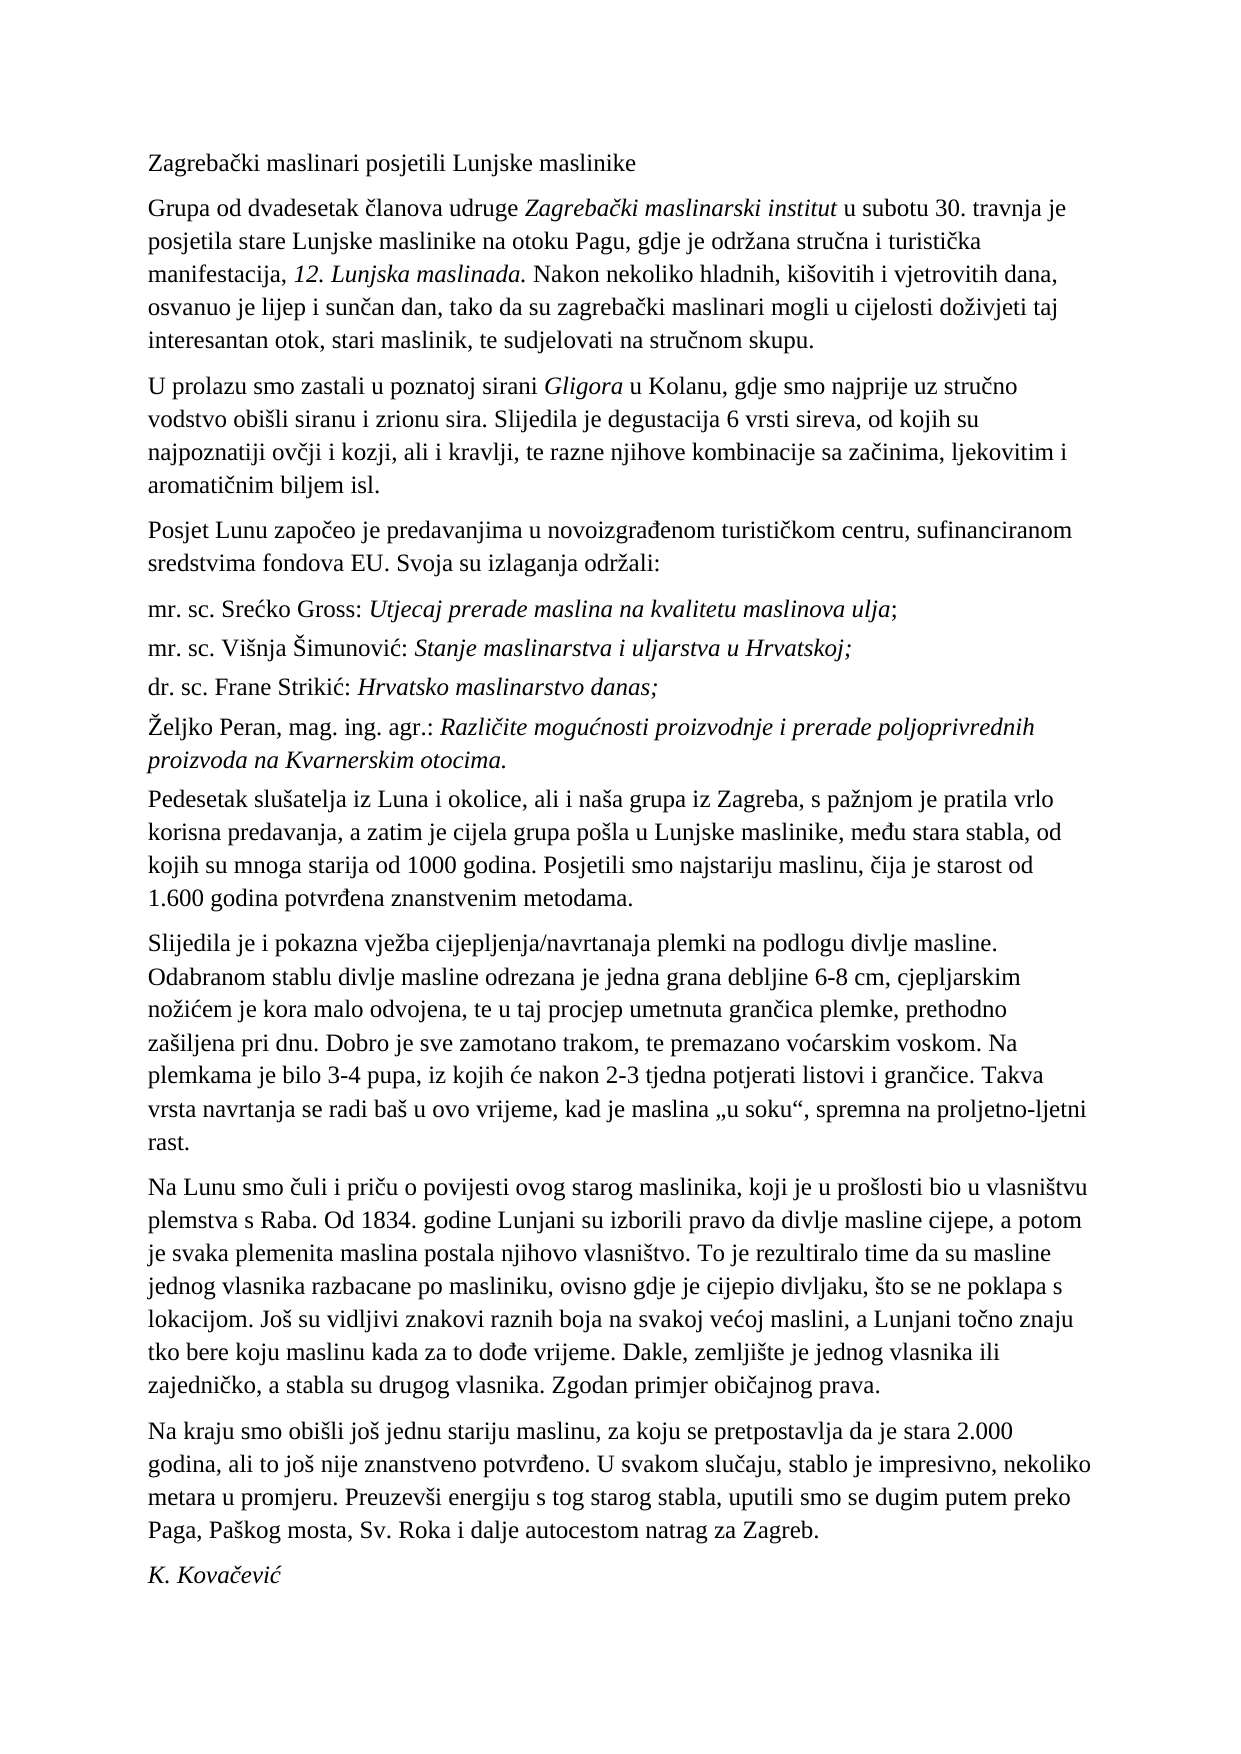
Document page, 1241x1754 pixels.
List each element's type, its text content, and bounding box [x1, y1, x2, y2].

text Pedesetak slušatelja iz Luna i okolice, ali i naša grupa iz Zagreba, s pažnjom je pratila vrlo korisna predavanja, a zatim je cijela grupa pošla u Lunjske maslinike, među stara stabla, od kojih su mnoga starija od 1000 godina. Posjetili smo najstariju maslinu, čija je starost od 1.600 godina potvrđena znanstvenim metodama. [148, 784, 1093, 912]
text mr. sc. Srećko Gross: Utjecaj prerade maslina na kvalitetu maslinova ulja; [148, 594, 1093, 623]
text dr. sc. Frane Strikić: Hrvatsko maslinarstvo danas; [148, 672, 1093, 701]
text Grupa od dvadesetak članova udruge Zagrebački maslinarski institut u subotu 30. travnja je posjetila stare Lunjske maslinike na otoku Pagu, gdje je održana stručna i turistička manifestacija, 12. Lunjska maslinada. Nakon nekoliko hladnih, kišovitih i vjetrovitih dana, osvanuo je lijep i sunčan dan, tako da su zagrebački maslinari mogli u cijelosti doživjeti taj interesantan otok, stari maslinik, te sudjelovati na stručnom skupu. [148, 193, 1093, 354]
text Slijedila je i pokazna vježba cijepljenja/navrtanaja plemki na podlogu divlje masline. Odabranom stablu divlje masline odrezana je jedna grana debljine 6-8 cm, cjepljarskim nožićem je kora malo odvojena, te u taj procjep umetnuta grančica plemke, prethodno zašiljena pri dnu. Dobro je sve zamotano trakom, te premazano voćarskim voskom. Na plemkama je bilo 3-4 pupa, iz kojih će nakon 2-3 tjedna potjerati listovi i grančice. Takva vrsta navrtanja se radi baš u ovo vrijeme, kad je maslina „u soku“, spremna na proljetno-ljetni rast. [148, 928, 1093, 1155]
text Željko Peran, mag. ing. agr.: Različite mogućnosti proizvodnje i prerade poljoprivrednih proizvoda na Kvarnerskim otocima. [148, 712, 1093, 773]
text U prolazu smo zastali u poznatoj sirani Gligora u Kolanu, gdje smo najprije uz stručno vodstvo obišli siranu i zrionu sira. Slijedila je degustacija 6 vrsti sireva, od kojih su najpoznatiji ovčji i kozji, ali i kravlji, te razne njihove kombinacije sa začinima, ljekovitim i aromatičnim biljem isl. [148, 371, 1093, 498]
text mr. sc. Višnja Šimunović: Stanje maslinarstva i uljarstva u Hrvatskoj; [148, 633, 1093, 662]
text Na kraju smo obišli još jednu stariju maslinu, za koju se pretpostavlja da je stara 2.000 godina, ali to još nije znanstveno potvrđeno. U svakom slučaju, stablo je impresivno, nekoliko metara u promjeru. Preuzevši energiju s tog starog stabla, uputili smo se dugim putem preko Paga, Paškog mosta, Sv. Roka i dalje autocestom natrag za Zagreb. [148, 1416, 1093, 1544]
text Zagrebački maslinari posjetili Lunjske maslinike [148, 148, 1093, 176]
text Na Lunu smo čuli i priču o povijesti ovog starog maslinika, koji je u prošlosti bio u vlasništvu plemstva s Raba. Od 1834. godine Lunjani su izborili pravo da divlje masline cijepe, a potom je svaka plemenita maslina postala njihovo vlasništvo. To je rezultiralo time da su masline jednog vlasnika razbacane po masliniku, ovisno gdje je cijepio divljaku, što se ne poklapa s lokacijom. Još su vidljivi znakovi raznih boja na svakoj većoj maslini, a Lunjani točno znaju tko bere koju maslinu kada za to dođe vrijeme. Dakle, zemljište je jednog vlasnika ili zajedničko, a stabla su drugog vlasnika. Zgodan primjer običajnog prava. [148, 1172, 1093, 1399]
text Posjet Lunu započeo je predavanjima u novoizgrađenom turističkom centru, sufinanciranom sredstvima fondova EU. Svoja su izlaganja održali: [148, 515, 1093, 577]
text K. Kovačević [148, 1560, 1093, 1589]
